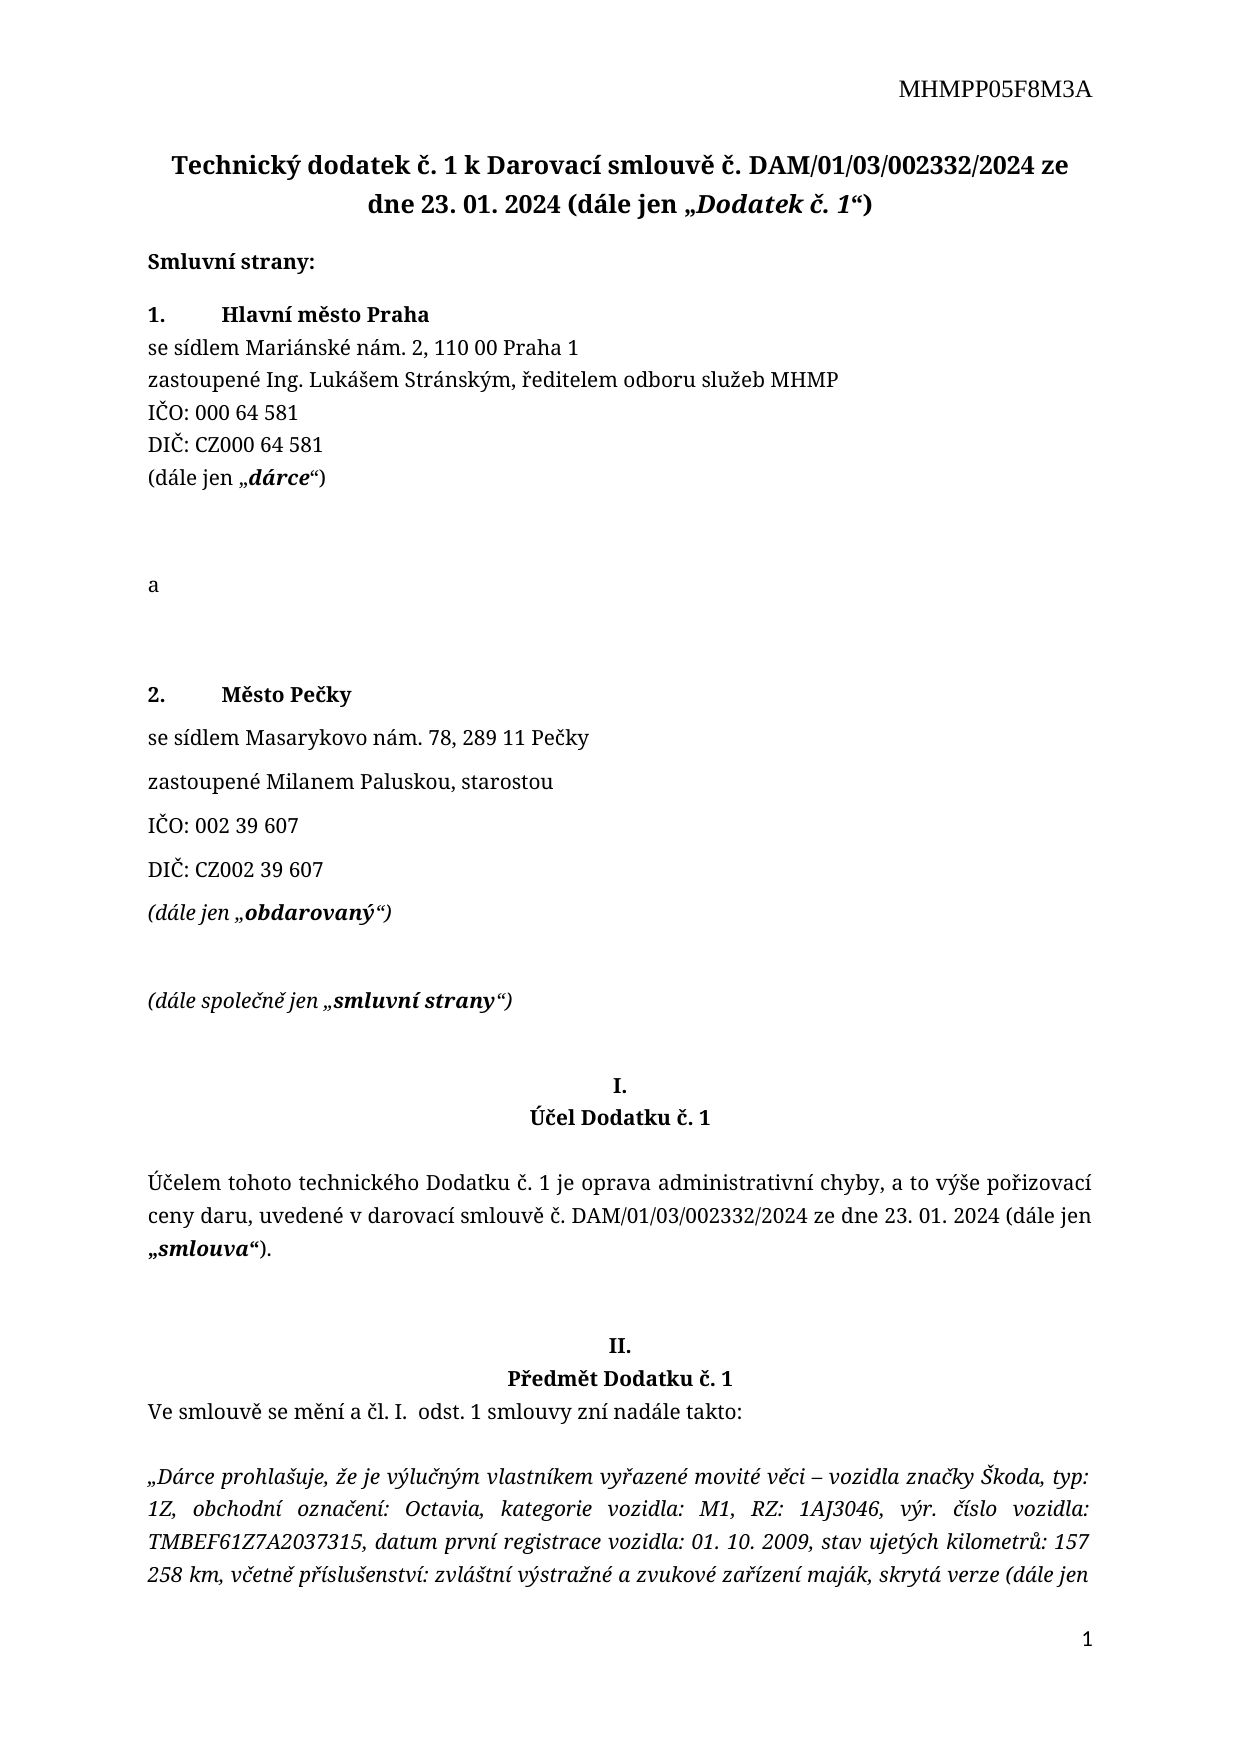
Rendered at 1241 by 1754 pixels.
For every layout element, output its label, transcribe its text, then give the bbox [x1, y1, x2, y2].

text DIČ: CZ002 39 607 [148, 852, 1085, 883]
text I. [148, 1071, 1093, 1099]
text 2. Město Pečky [148, 677, 1085, 708]
text Ve smlouvě se mění a čl. I. odst. 1 smlouvy zní nadále takto: [148, 1397, 1093, 1425]
text Účel Dodatku č. 1 [148, 1103, 1093, 1132]
text (dále společně jen „smluvní strany“) [148, 983, 1085, 1014]
text se sídlem Mariánské nám. 2, 110 00 Praha 1 [148, 333, 1093, 361]
text se sídlem Masarykovo nám. 78, 289 11 Pečky [148, 721, 1085, 752]
text IČO: 000 64 581 [148, 398, 1093, 426]
text Účelem tohoto technického Dodatku č. 1 je oprava administrativní chyby, a to výše pořizovací ceny daru, uvedené v darovací smlouvě č. DAM/01/03/002332/2024 ze dne 23. 01. 2024 (dále jen „smlouva“). [148, 1168, 1093, 1262]
text II. [148, 1332, 1093, 1360]
text zastoupené Ing. Lukášem Stránským, ředitelem odboru služeb MHMP [148, 365, 1093, 394]
text Předmět Dodatku č. 1 [148, 1364, 1093, 1393]
text Technický dodatek č. 1 k Darovací smlouvě č. DAM/01/03/002332/2024 ze dne 23. 01. 2024 (dále jen „Dodatek č. 1“) [148, 148, 1093, 221]
text Smluvní strany: [148, 247, 1093, 275]
text (dále jen „dárce“) [148, 463, 1093, 492]
text zastoupené Milanem Paluskou, starostou [148, 764, 1085, 796]
text IČO: 002 39 607 [148, 808, 1085, 839]
text (dále jen „obdarovaný“) [148, 896, 1085, 927]
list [148, 1462, 1093, 1588]
text DIČ: CZ000 64 581 [148, 431, 1093, 459]
list Hlavní město Praha [148, 300, 1093, 329]
text a [148, 570, 1093, 598]
